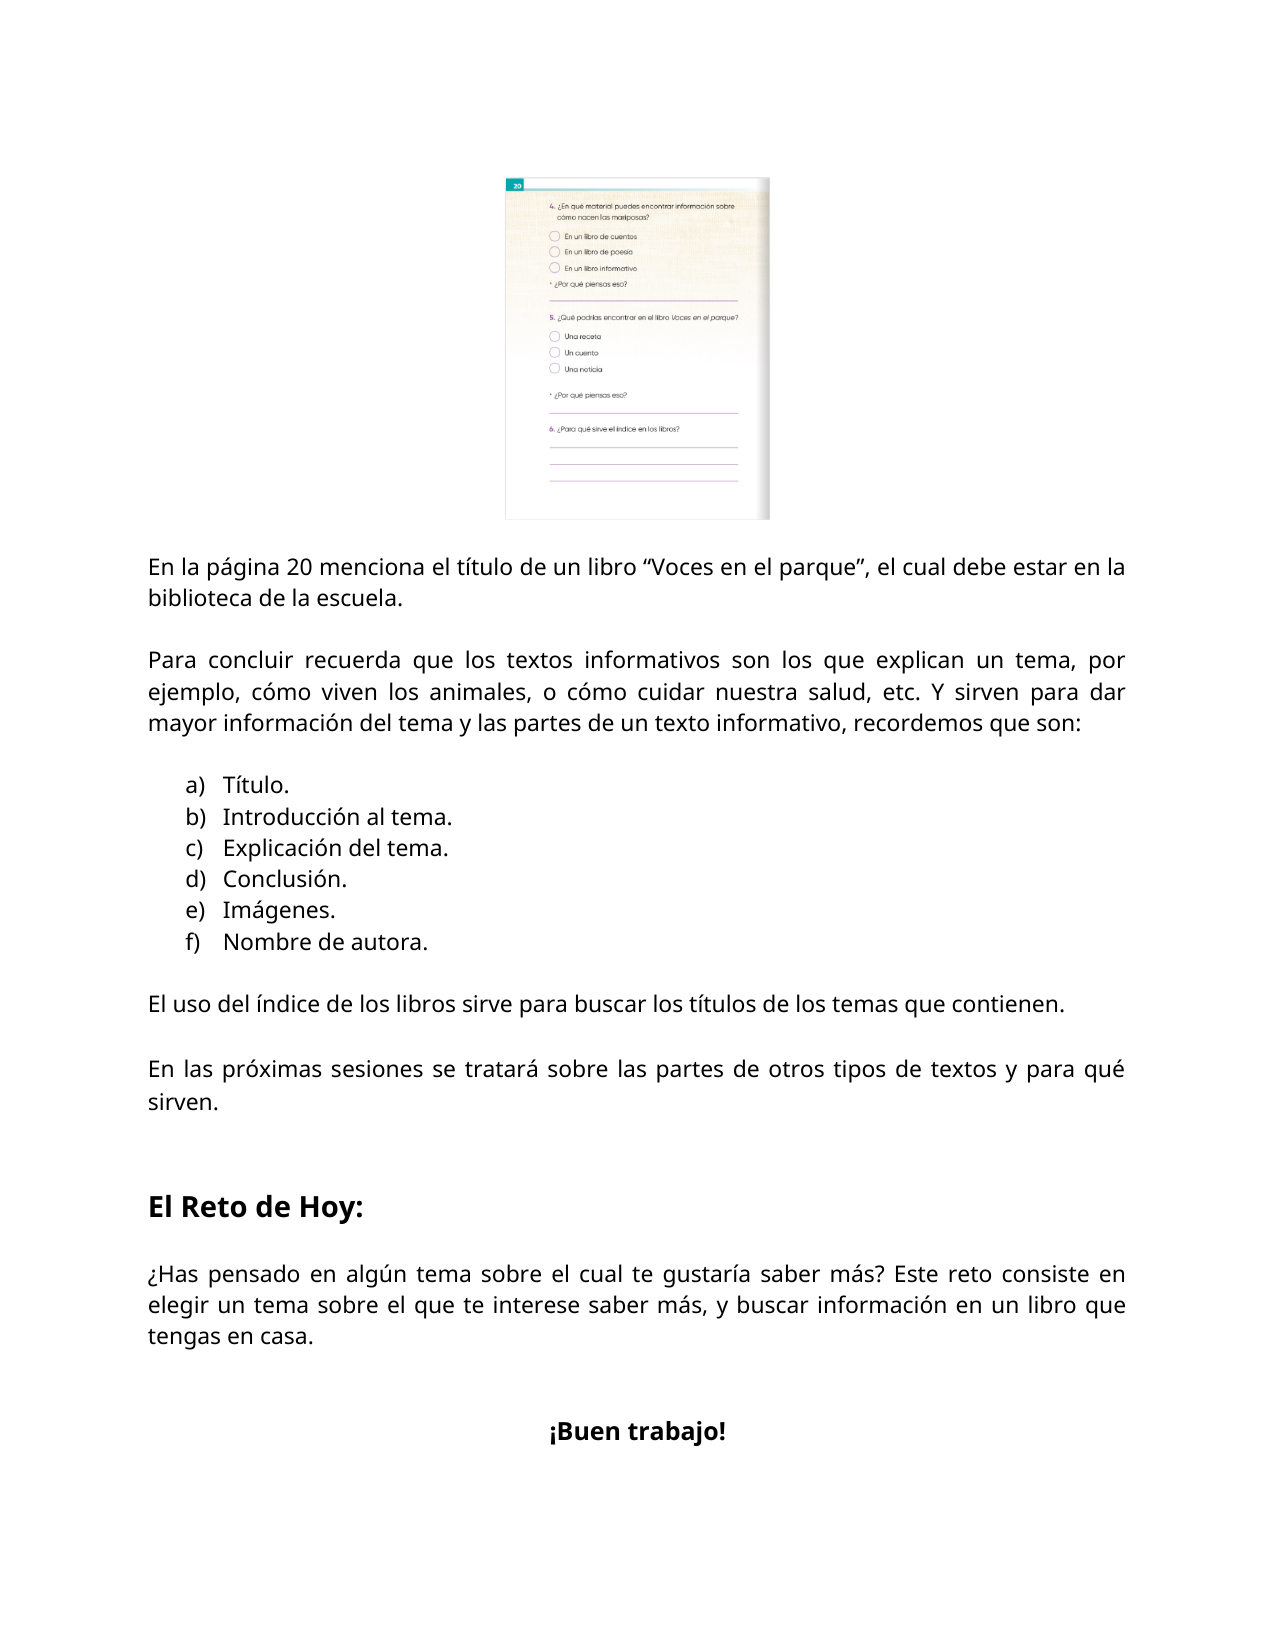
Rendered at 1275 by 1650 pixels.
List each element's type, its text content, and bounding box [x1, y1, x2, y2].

list Nombre de autora. [185, 926, 1127, 957]
picture [504, 177, 771, 520]
text El uso del índice de los libros sirve para buscar los títulos de los temas que contienen. [148, 988, 1127, 1019]
text En las próximas sesiones se tratará sobre las partes de otros tipos de textos y para qué sirven. [148, 1053, 1127, 1117]
text ¿Has pensado en algún tema sobre el cual te gustaría saber más? Este reto consiste en elegir un tema sobre el que te interese saber más, y buscar información en un libro que tengas en casa. [148, 1257, 1127, 1351]
list Explicación del tema. [185, 832, 1127, 863]
list Conclusión. [185, 863, 1127, 894]
text El Reto de Hoy: [148, 1187, 1127, 1226]
list Introducción al tema. [185, 801, 1127, 832]
list Imágenes. [185, 894, 1127, 926]
text En la página 20 menciona el título de un libro “Voces en el parque”, el cual debe estar en la biblioteca de la escuela. [148, 551, 1127, 613]
text Para concluir recuerda que los textos informativos son los que explican un tema, por ejemplo, cómo viven los animales, o cómo cuidar nuestra salud, etc. Y sirven para dar mayor información del tema y las partes de un texto informativo, recordemos que son: [148, 644, 1127, 738]
text ¡Buen trabajo! [148, 1414, 1127, 1448]
list Título. [185, 769, 1127, 801]
